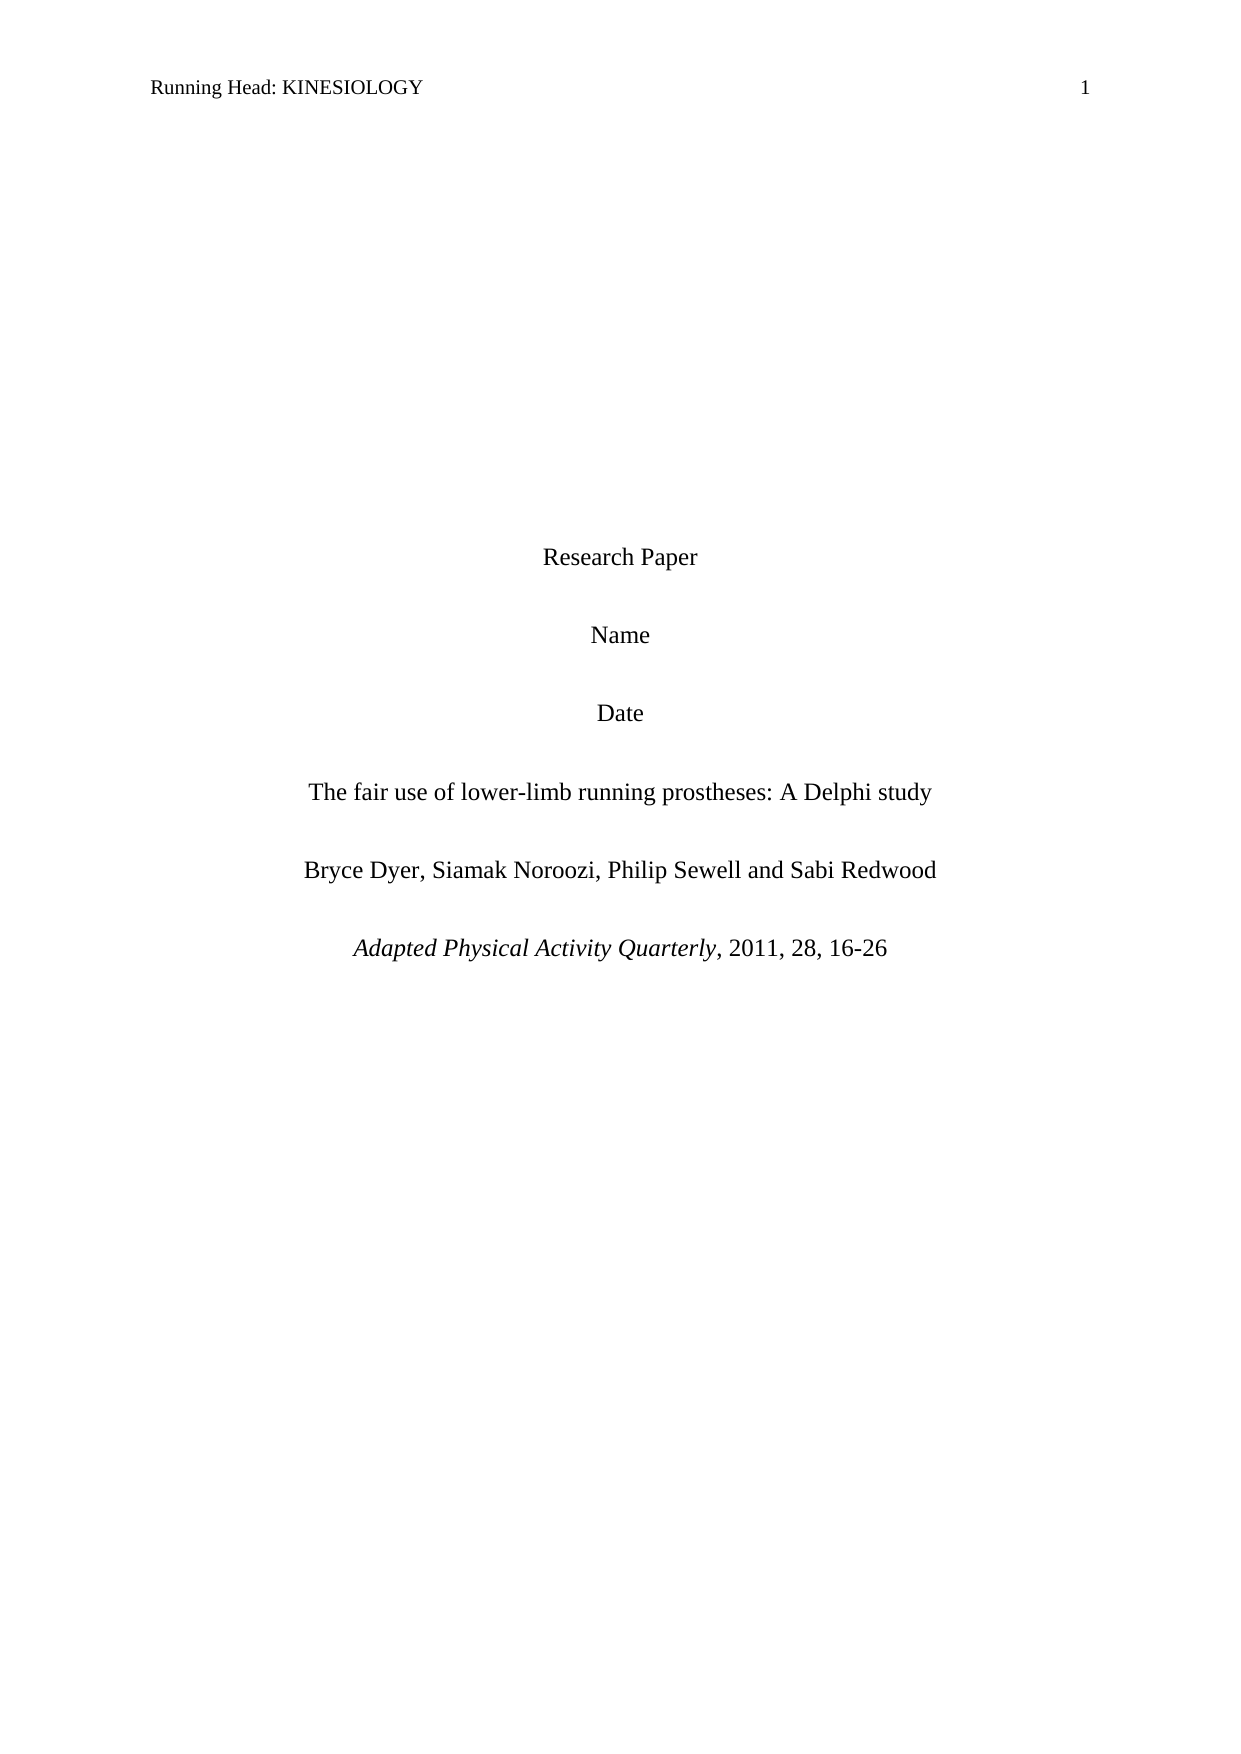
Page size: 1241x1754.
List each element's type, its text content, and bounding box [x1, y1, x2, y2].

text Bryce Dyer, Siamak Noroozi, Philip Sewell and Sabi Redwood [150, 855, 1090, 884]
text Research Paper [150, 542, 1090, 570]
text Adapted Physical Activity Quarterly, 2011, 28, 16-26 [150, 933, 1090, 962]
text Name [150, 620, 1090, 649]
text Date [150, 698, 1090, 727]
text The fair use of lower-limb running prostheses: A Delphi study [150, 777, 1090, 805]
